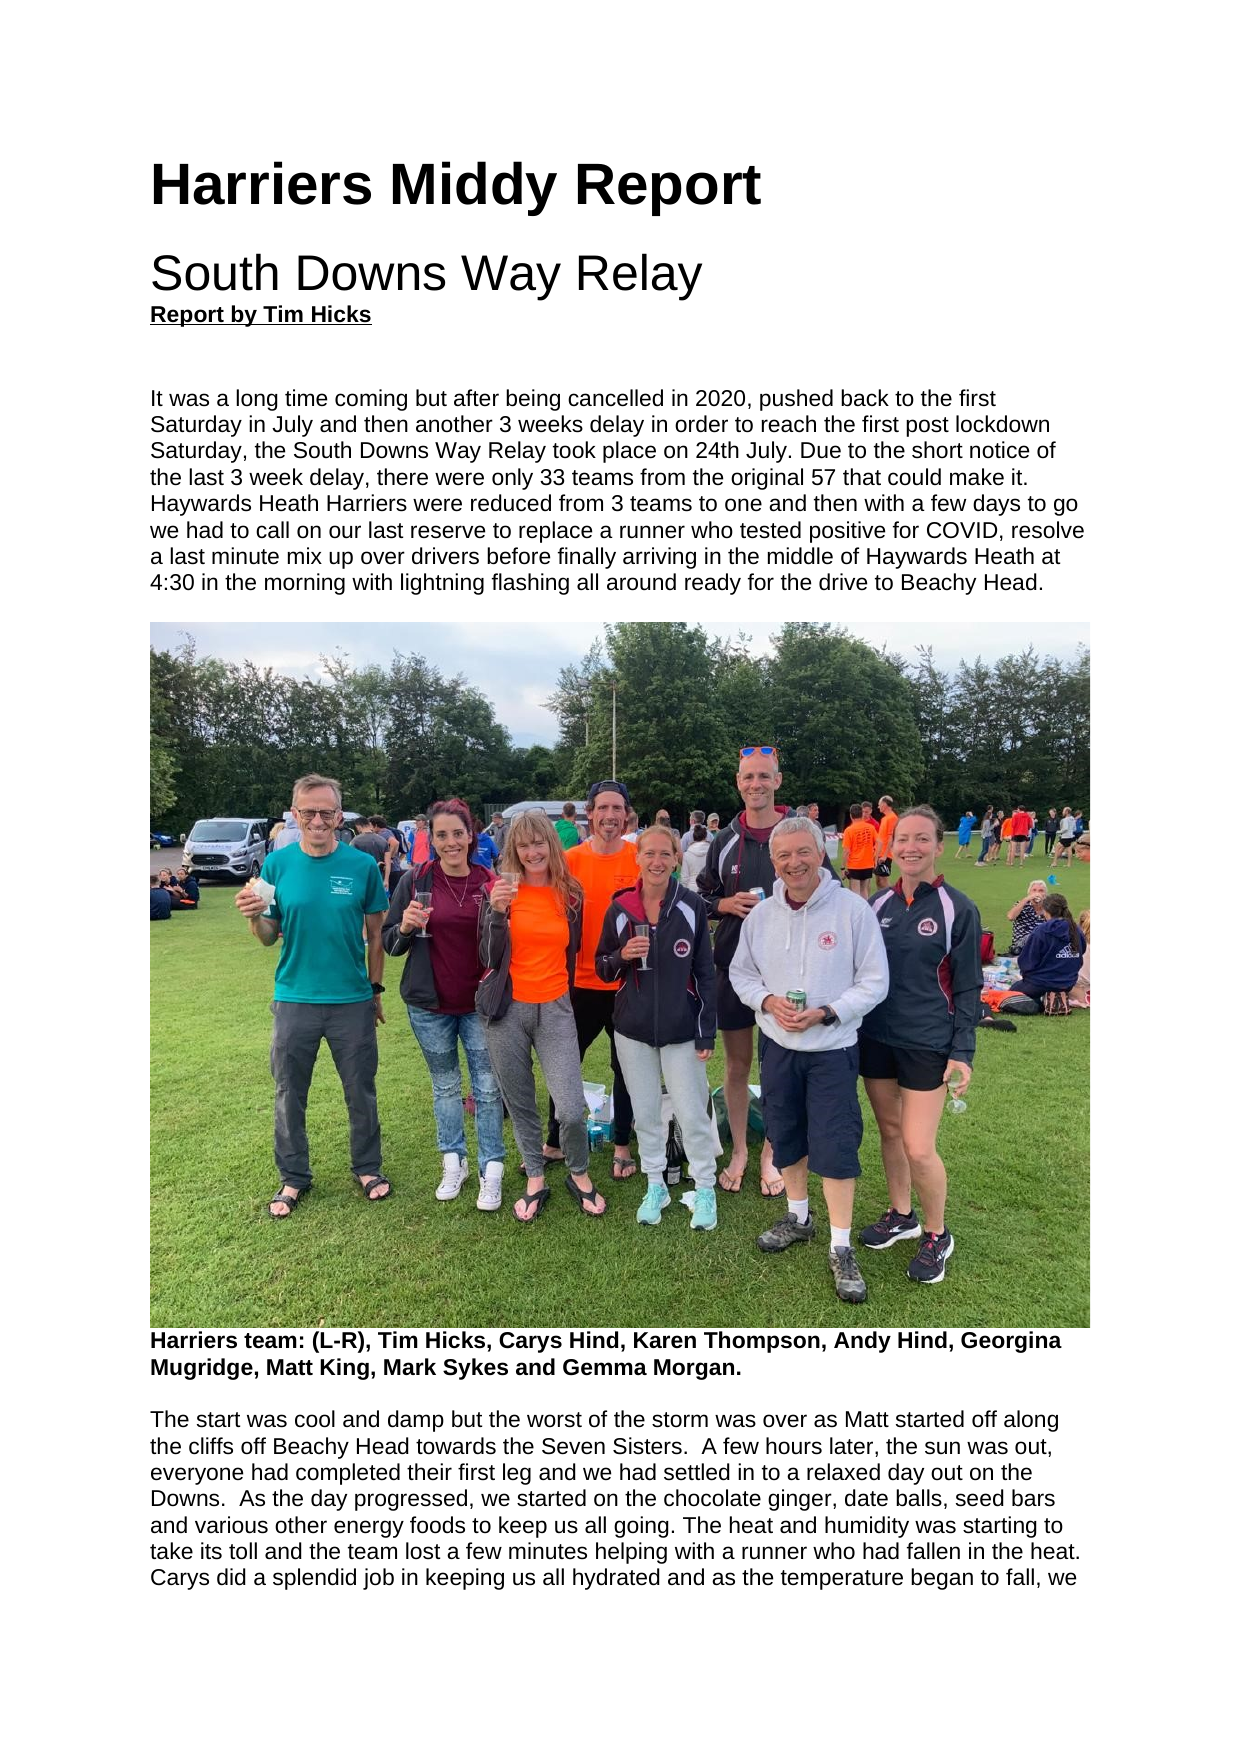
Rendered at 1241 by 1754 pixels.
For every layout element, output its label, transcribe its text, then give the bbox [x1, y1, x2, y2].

text It was a long time coming but after being cancelled in 2020, pushed back to the first Saturday in July and then another 3 weeks delay in order to reach the first post lockdown Saturday, the South Downs Way Relay took place on 24th July. Due to the short notice of the last 3 week delay, there were only 33 teams from the original 57 that could make it. Haywards Heath Harriers were reduced from 3 teams to one and then with a few days to go we had to call on our last reserve to replace a runner who tested positive for COVID, resolve a last minute mix up over drivers before finally arriving in the middle of Haywards Heath at 4:30 in the morning with lightning flashing all around ready for the drive to Beachy Head. [150, 385, 1090, 596]
picture [150, 622, 1091, 1328]
text South Downs Way Relay [150, 243, 1090, 301]
text Harriers Middy Report [150, 150, 1090, 217]
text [150, 1406, 1090, 1591]
text Harriers team: (L-R), Tim Hicks, Carys Hind, Karen Thompson, Andy Hind, Georgina Mugridge, Matt King, Mark Sykes and Gemma Morgan. [150, 1328, 1090, 1380]
text Report by Tim Hicks [150, 301, 1090, 327]
